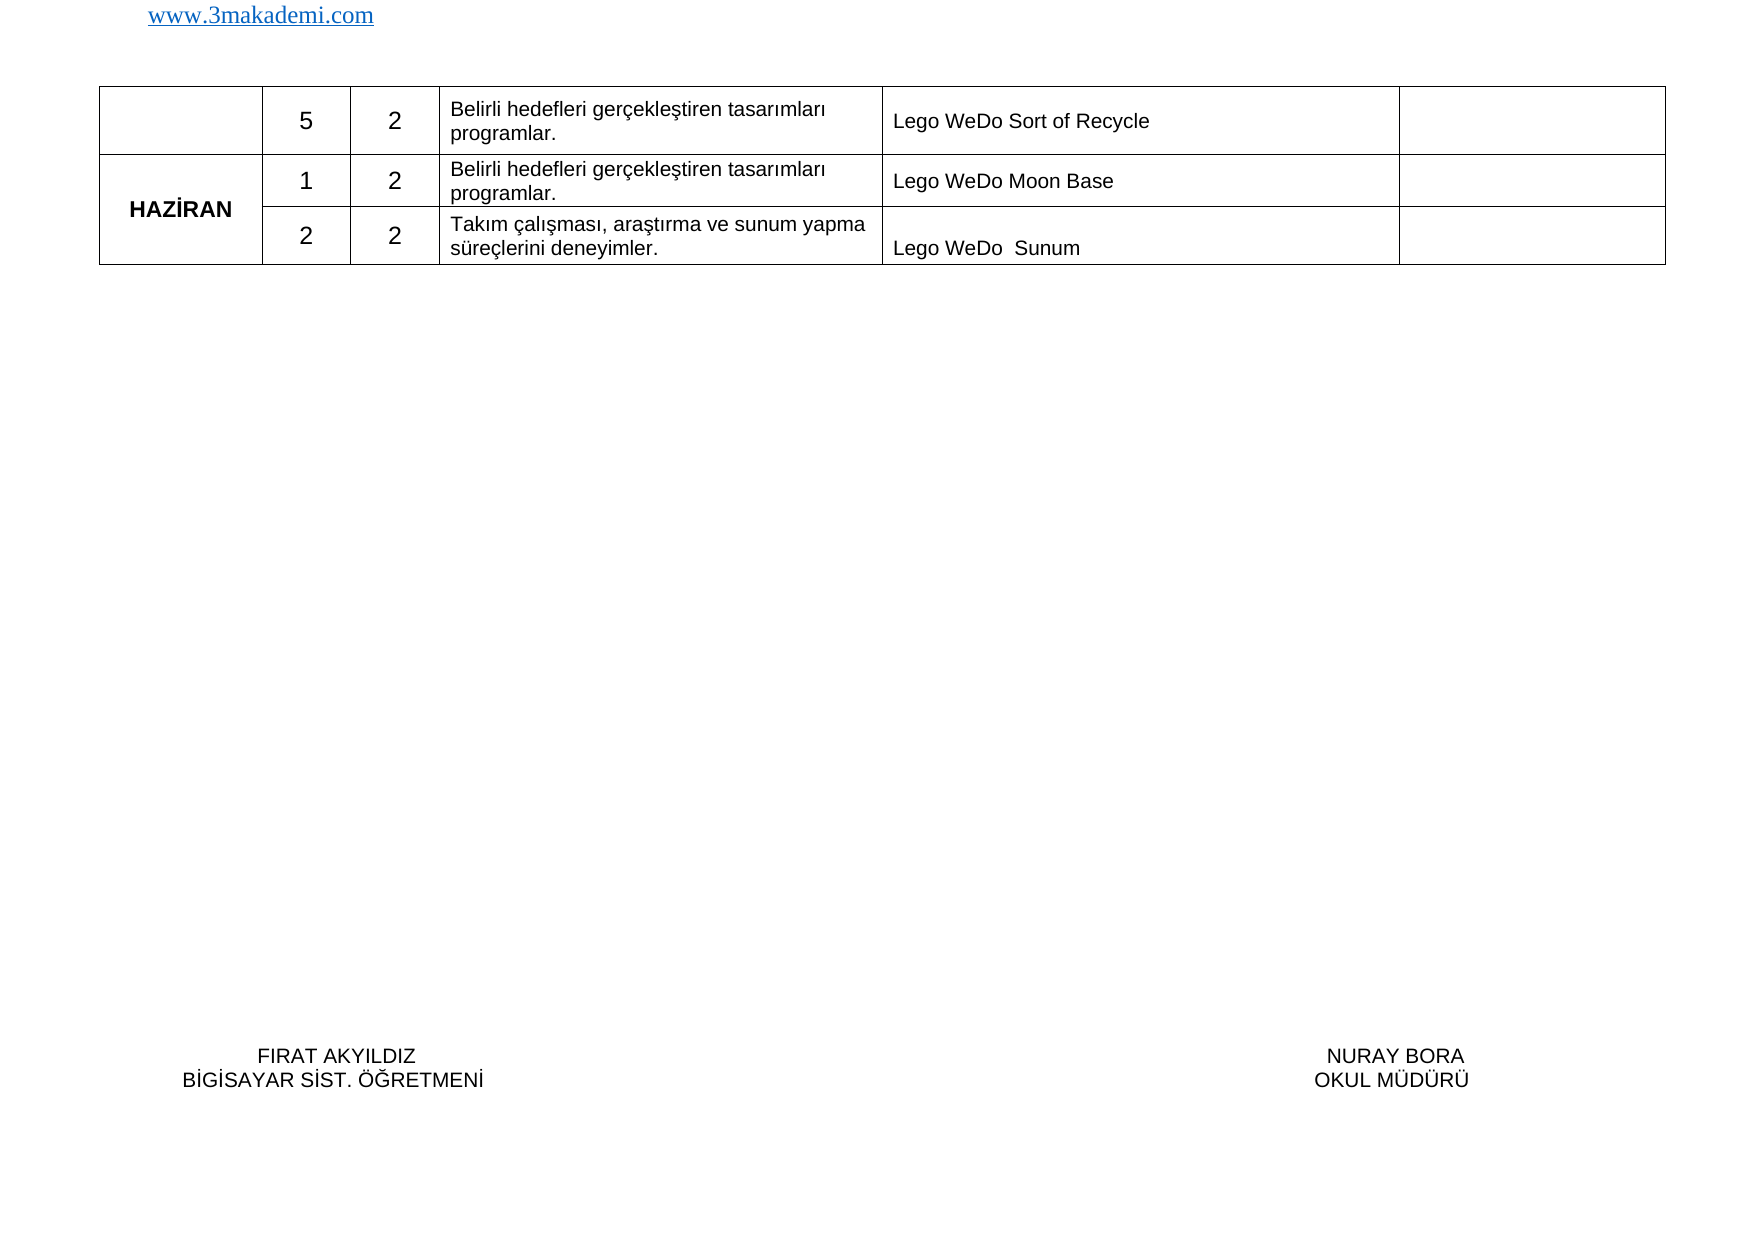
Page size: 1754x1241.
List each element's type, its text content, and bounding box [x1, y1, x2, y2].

table_cell 2 [351, 155, 439, 206]
table_cell 5 [263, 87, 350, 154]
table_cell [1400, 87, 1665, 154]
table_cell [440, 87, 882, 154]
table_cell [1400, 155, 1665, 206]
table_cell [440, 155, 882, 206]
table_cell 2 [351, 207, 439, 264]
table_cell Lego WeDo Sort of Recycle [883, 87, 1399, 154]
table_cell 1 [263, 155, 350, 206]
table_cell [1400, 207, 1665, 264]
table_cell Lego WeDo Sunum [883, 207, 1399, 264]
table_cell Takım çalışması, araştırma ve sunum yapma süreçlerini deneyimler. [440, 207, 882, 264]
table_cell 2 [351, 87, 439, 154]
table_cell 2 [263, 207, 350, 264]
table_cell HAZİRAN [100, 155, 262, 264]
table_cell Lego WeDo Moon Base [883, 155, 1399, 206]
